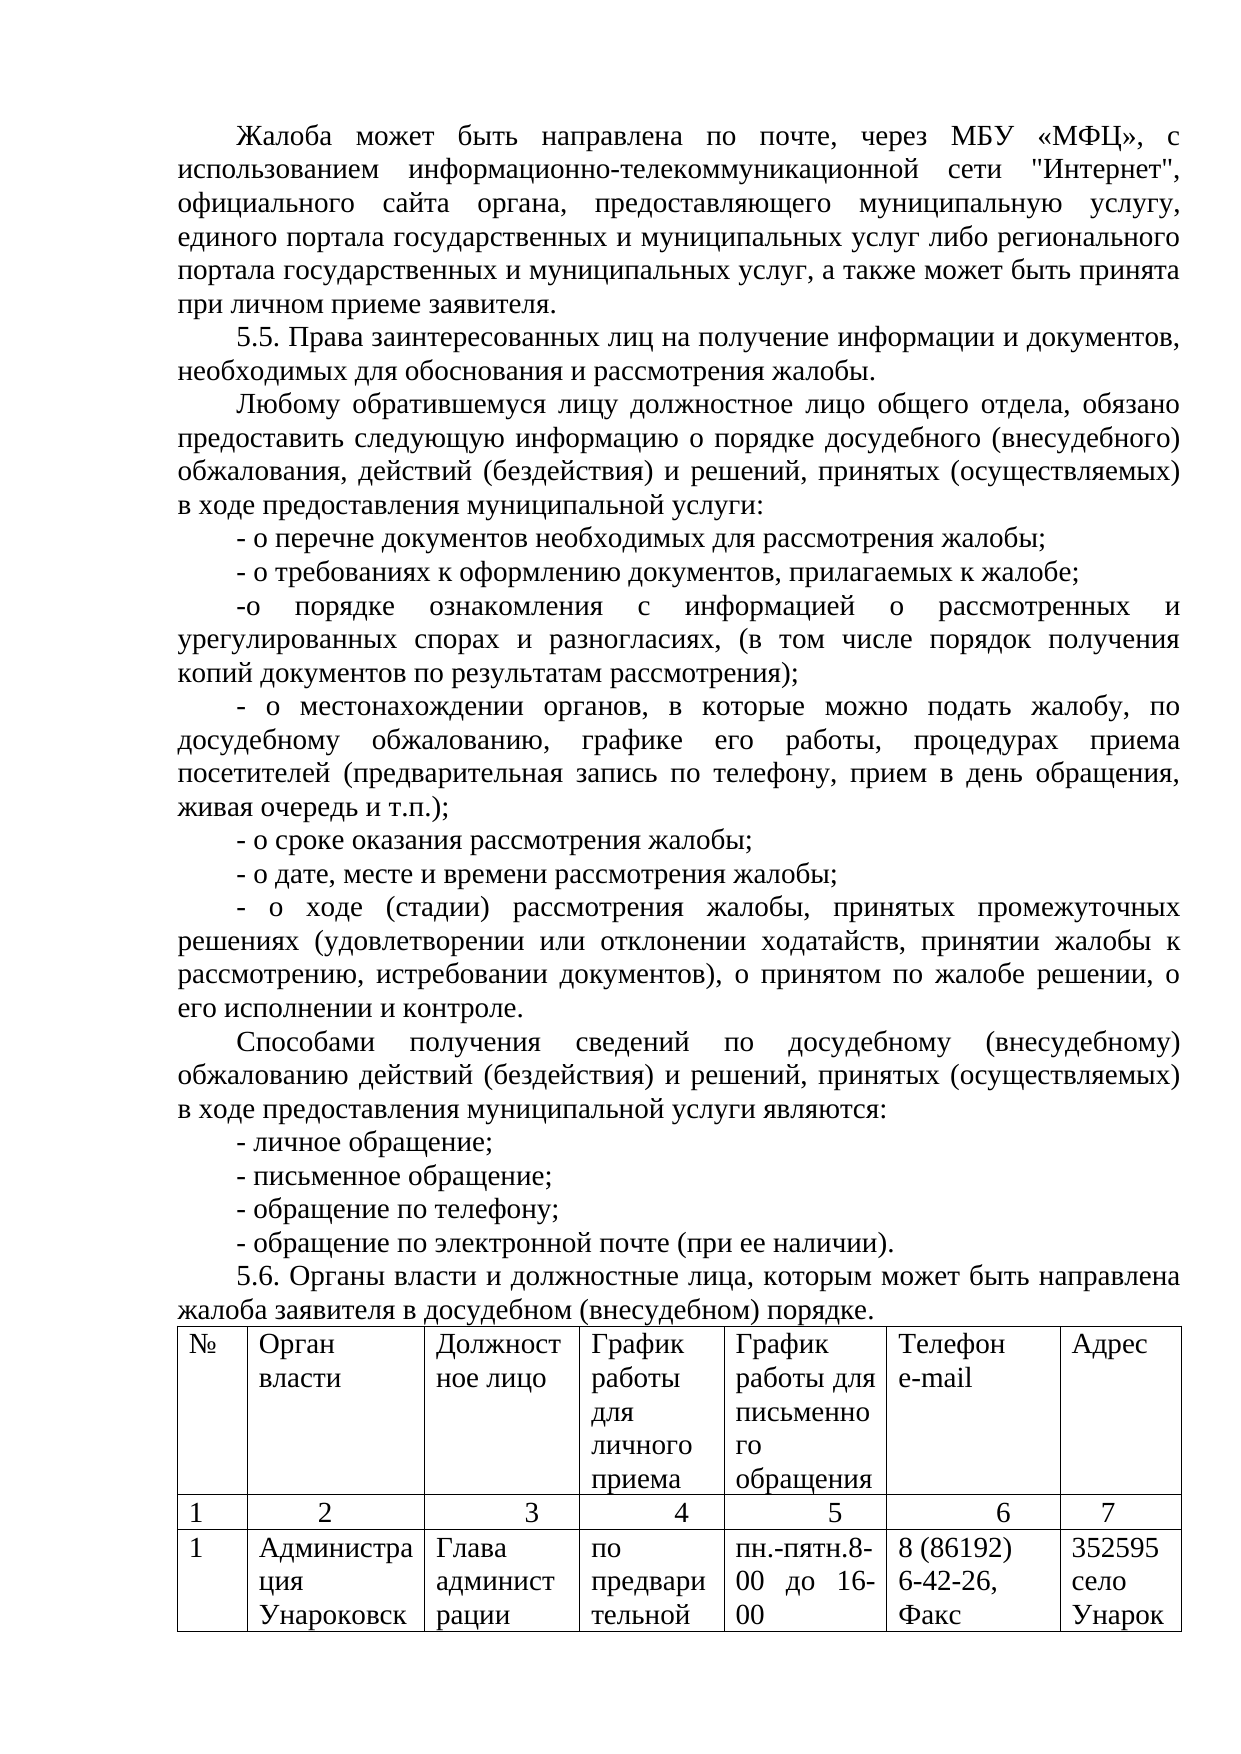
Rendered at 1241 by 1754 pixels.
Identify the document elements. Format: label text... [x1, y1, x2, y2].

table_header Должностное лицо [425, 1327, 579, 1494]
text - о требованиях к оформлению документов, прилагаемых к жалобе; [177, 554, 1181, 588]
text - личное обращение; [177, 1124, 1181, 1158]
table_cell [1061, 1530, 1181, 1631]
text Жалоба может быть направлена по почте, через МБУ «МФЦ», с использованием информационно-телекоммуникационной сети "Интернет", официального сайта органа, предоставляющего муниципальную услугу, единого портала государственных и муниципальных услуг либо регионального портала государственных и муниципальных услуг, а также может быть принята при личном приеме заявителя. [177, 118, 1181, 319]
table_cell 3 [425, 1495, 579, 1529]
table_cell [725, 1530, 886, 1631]
text - о сроке оказания рассмотрения жалобы; [177, 822, 1181, 856]
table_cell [887, 1530, 1060, 1631]
text 5.6. Органы власти и должностные лица, которым может быть направлена жалоба заявителя в досудебном (внесудебном) порядке. [177, 1258, 1181, 1326]
table_header № [178, 1327, 247, 1494]
table_cell 7 [1061, 1495, 1181, 1529]
text - обращение по телефону; [177, 1191, 1181, 1225]
text Способами получения сведений по досудебному (внесудебному) обжалованию действий (бездействия) и решений, принятых (осуществляемых) в ходе предоставления муниципальной услуги являются: [177, 1024, 1181, 1124]
text Любому обратившемуся лицу должностное лицо общего отдела, обязано предоставить следующую информацию о порядке досудебного (внесудебного) обжалования, действий (бездействия) и решений, принятых (осуществляемых) в ходе предоставления муниципальной услуги: [177, 386, 1181, 521]
text - письменное обращение; [177, 1158, 1181, 1191]
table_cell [425, 1530, 579, 1631]
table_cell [580, 1530, 724, 1631]
table_cell 2 [248, 1495, 424, 1529]
table_header График работы для личного приема [580, 1327, 724, 1494]
table_cell 5 [725, 1495, 886, 1529]
table_header График работы для письменного обращения [725, 1327, 886, 1494]
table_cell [248, 1530, 424, 1631]
table_cell 1 [178, 1530, 247, 1631]
table_header Орган власти [248, 1327, 424, 1494]
table_cell 4 [580, 1495, 724, 1529]
table_cell 1 [178, 1495, 247, 1529]
text - о перечне документов необходимых для рассмотрения жалобы; [177, 521, 1181, 554]
text - о ходе (стадии) рассмотрения жалобы, принятых промежуточных решениях (удовлетворении или отклонении ходатайств, принятии жалобы к рассмотрению, истребовании документов), о принятом по жалобе решении, о его исполнении и контроле. [177, 889, 1181, 1024]
text 5.5. Права заинтересованных лиц на получение информации и документов, необходимых для обоснования и рассмотрения жалобы. [177, 319, 1181, 386]
table_cell 6 [887, 1495, 1060, 1529]
text -о порядке ознакомления с информацией о рассмотренных и урегулированных спорах и разногласиях, (в том числе порядок получения копий документов по результатам рассмотрения); [177, 588, 1181, 688]
table_header Адрес [1061, 1327, 1181, 1494]
text - о дате, месте и времени рассмотрения жалобы; [177, 856, 1181, 889]
text - обращение по электронной почте (при ее наличии). [177, 1225, 1181, 1258]
table_header Телефон e-mail [887, 1327, 1060, 1494]
text - о местонахождении органов, в которые можно подать жалобу, по досудебному обжалованию, графике его работы, процедурах приема посетителей (предварительная запись по телефону, прием в день обращения, живая очередь и т.п.); [177, 688, 1181, 822]
